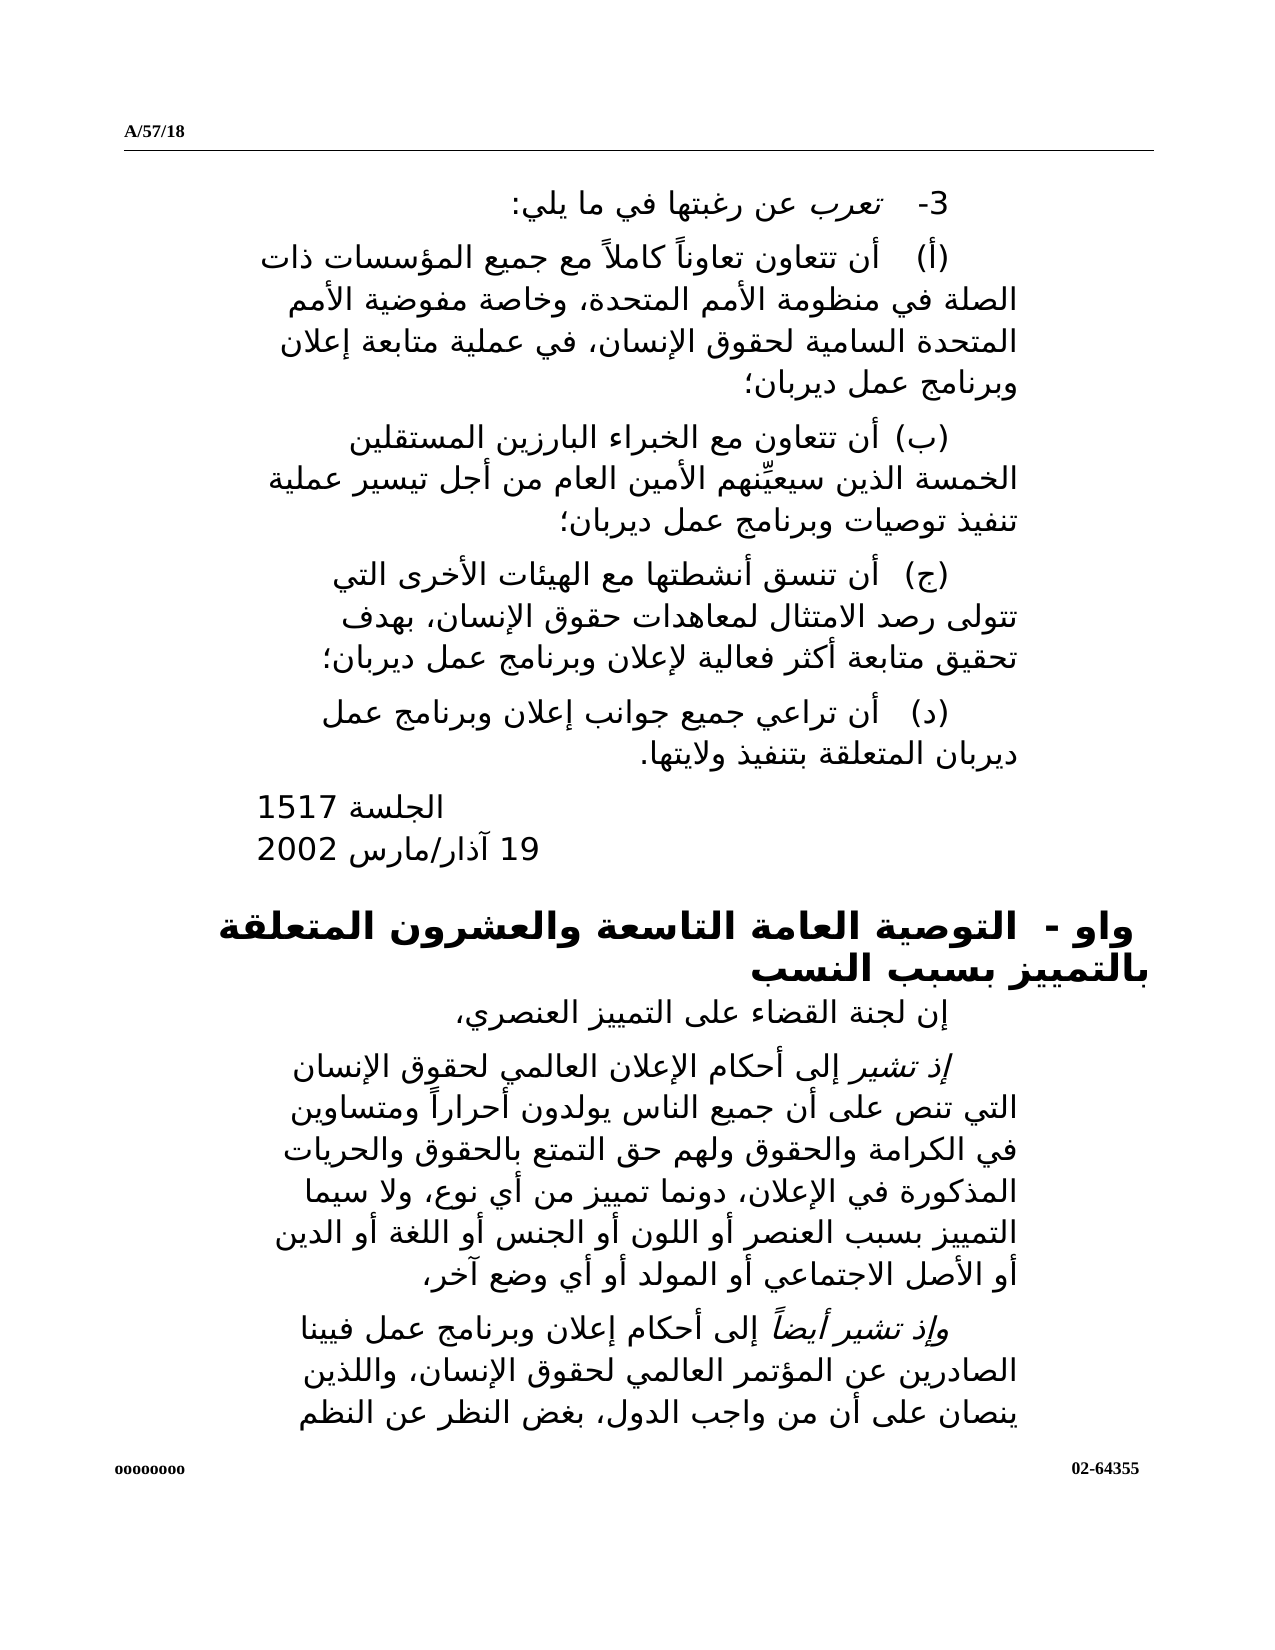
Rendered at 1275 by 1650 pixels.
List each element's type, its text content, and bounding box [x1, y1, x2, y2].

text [256, 1306, 1018, 1431]
text (ج) أن تنسق أنشطتها مع الهيئات الأخرى التي تتولى رصد الامتثال لمعاهدات حقوق الإنسان، بهدف تحقيق متابعة أكثر فعالية لإعلان وبرنامج عمل ديربان؛ [256, 552, 1018, 677]
text إن لجنة القضاء على التمييز العنصري، [256, 990, 1018, 1031]
text (أ) أن تتعاون تعاوناً كاملاً مع جميع المؤسسات ذات الصلة في منظومة الأمم المتحدة، وخاصة مفوضية الأمم المتحدة السامية لحقوق الإنسان، في عملية متابعة إعلان وبرنامج عمل ديربان؛ [256, 236, 1018, 402]
text الجلسة 1517 19 آذار/مارس 2002 [256, 786, 1018, 869]
text 3- تعرب عن رغبتها في ما يلي: [256, 181, 1018, 223]
text (د) أن تراعي جميع جوانب إعلان وبرنامج عمل ديربان المتعلقة بتنفيذ ولايتها. [256, 690, 1018, 773]
text (ب) أن تتعاون مع الخبراء البارزين المستقلين الخمسة الذين سيعيِّنهم الأمين العام من أجل تيسير عملية تنفيذ توصيات وبرنامج عمل ديربان؛ [256, 415, 1018, 540]
text إذ تشير إلى أحكام الإعلان العالمي لحقوق الإنسان التي تنص على أن جميع الناس يولدون أحراراً ومتساوين في الكرامة والحقوق ولهم حق التمتع بالحقوق والحريات المذكورة في الإعلان، دونما تمييز من أي نوع، ولا سيما التمييز بسبب العنصر أو اللون أو الجنس أو اللغة أو الدين أو الأصل الاجتماعي أو المولد أو أي وضع آخر، [256, 1044, 1018, 1294]
text واو - التوصية العامة التاسعة والعشرون المتعلقة بالتمييز بسبب النسب [124, 906, 1151, 990]
